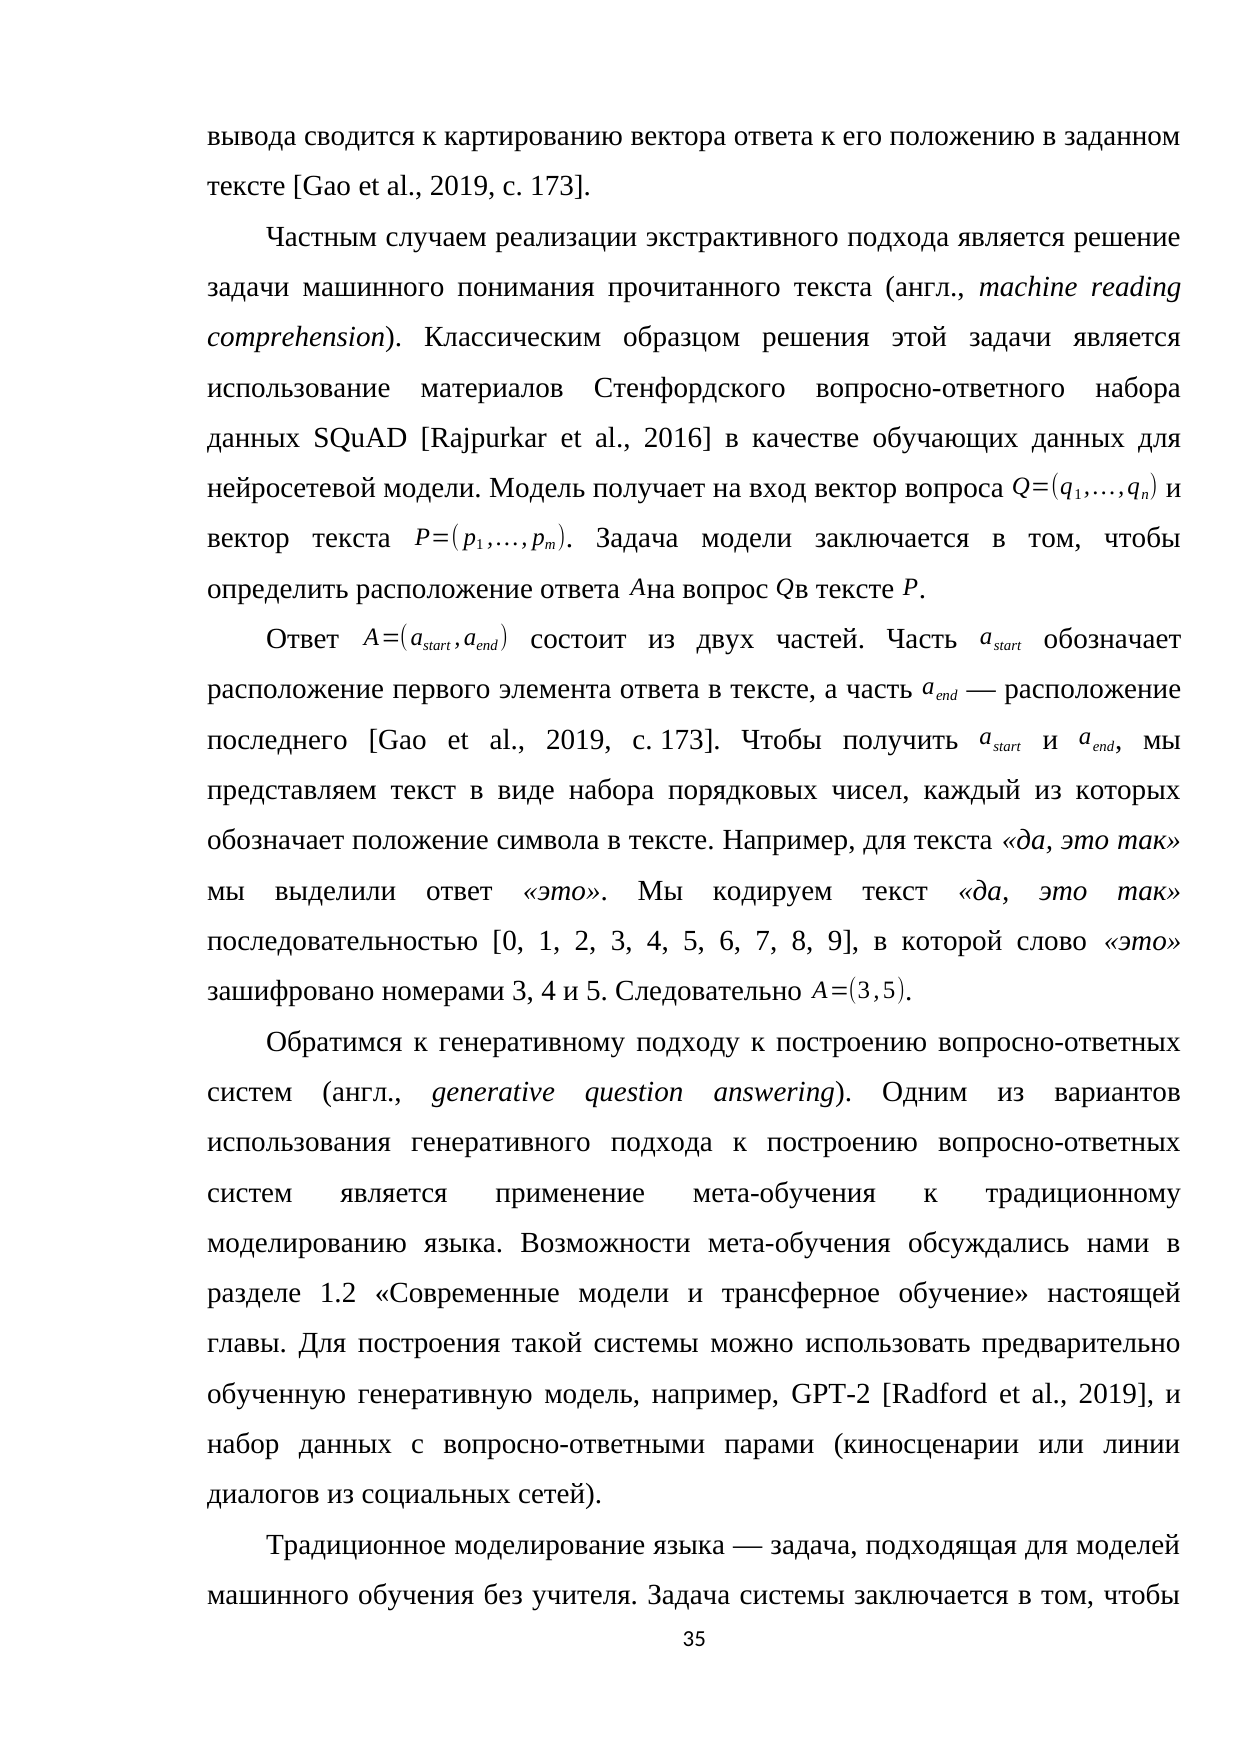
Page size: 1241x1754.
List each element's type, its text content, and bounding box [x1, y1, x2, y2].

text Ответ состоит из двух частей. Часть обозначает расположение первого элемента ответа в тексте, а часть — расположение последнего [Gao et al., 2019, с. 173]. Чтобы получить и , мы представляем текст в виде набора порядковых чисел, каждый из которых обозначает положение символа в тексте. Например, для текста «да, это так» мы выделили ответ «это». Мы кодируем текст «да, это так» последовательностью [0, 1, 2, 3, 4, 5, 6, 7, 8, 9], в которой слово «это» зашифровано номерами 3, 4 и 5. Следовательно . [207, 621, 1181, 1007]
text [207, 118, 1181, 202]
text Частным случаем реализации экстрактивного подхода является решение задачи машинного понимания прочитанного текста (англ., machine reading comprehension). Классическим образцом решения этой задачи является использование материалов Стенфордского вопросно-ответного набора данных SQuAD [Rajpurkar et al., 2016] в качестве обучающих данных для нейросетевой модели. Модель получает на вход вектор вопроса и вектор текста . Задача модели заключается в том, чтобы определить расположение ответа на вопрос в тексте . [207, 219, 1181, 604]
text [207, 1527, 1181, 1611]
text Обратимся к генеративному подходу к построению вопросно-ответных систем (англ., generative question answering). Одним из вариантов использования генеративного подхода к построению вопросно-ответных систем является применение мета-обучения к традиционному моделированию языка. Возможности мета-обучения обсуждались нами в разделе 1.2 «Современные модели и трансферное обучение» настоящей главы. Для построения такой системы можно использовать предварительно обученную генеративную модель, например, GPT-2 [Radford et al., 2019], и набор данных с вопросно-ответными парами (киносценарии или линии диалогов из социальных сетей). [207, 1024, 1181, 1510]
